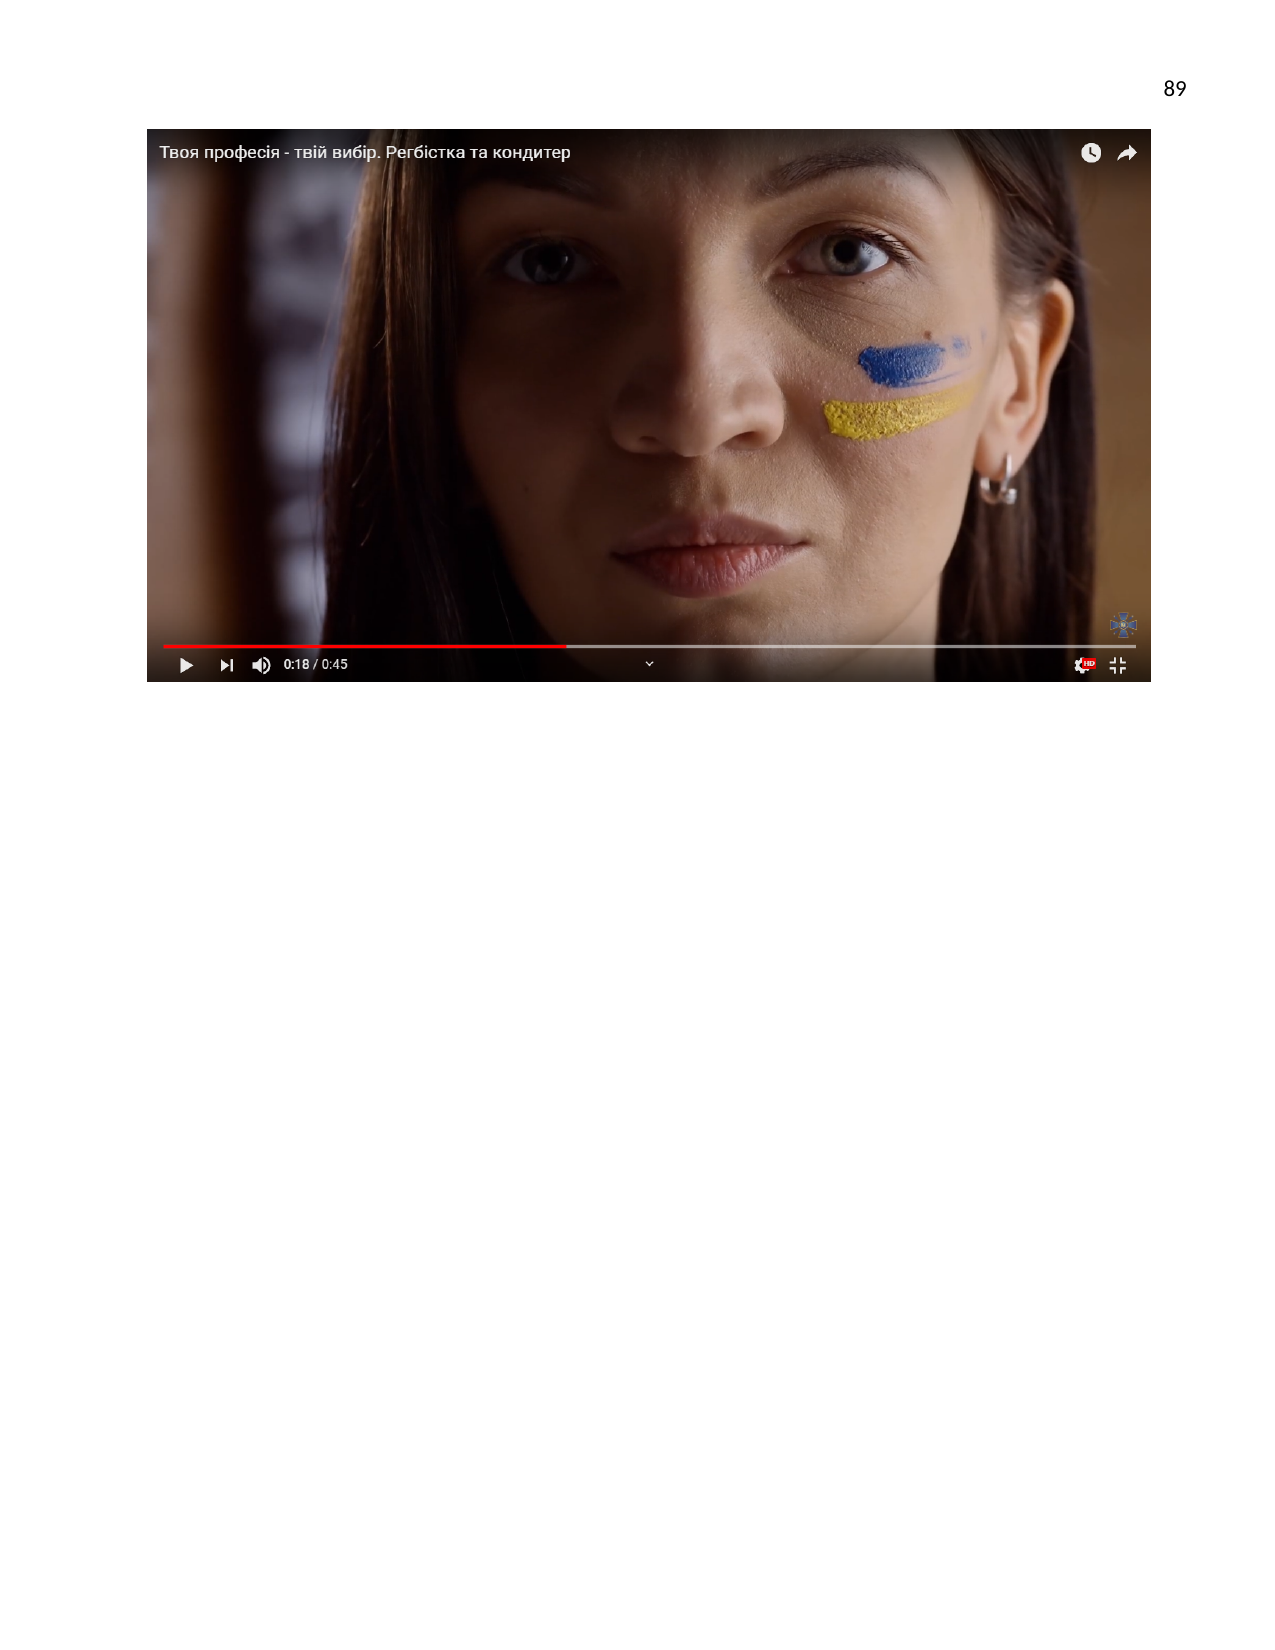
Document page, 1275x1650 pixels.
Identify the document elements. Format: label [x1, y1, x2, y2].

picture [147, 129, 1151, 682]
